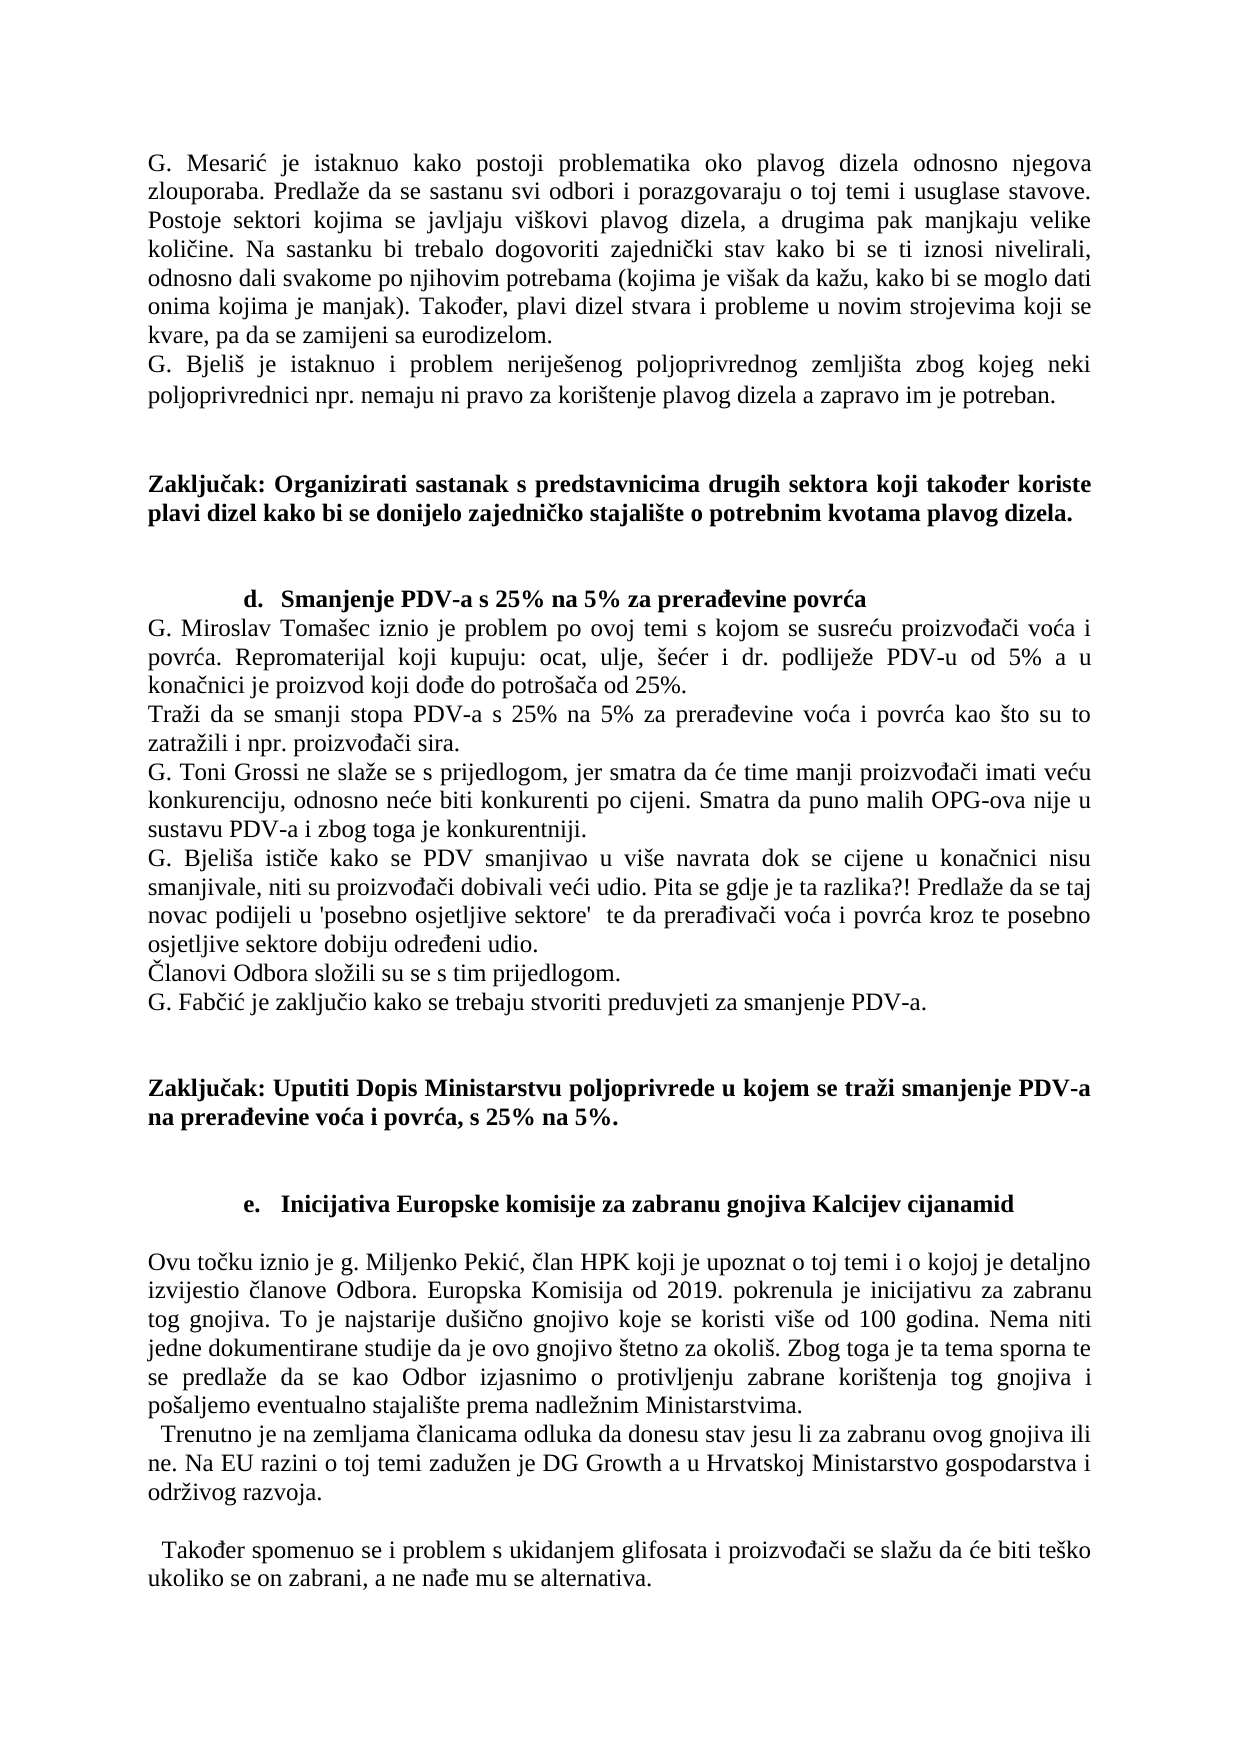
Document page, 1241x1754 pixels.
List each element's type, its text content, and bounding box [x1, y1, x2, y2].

text Zaključak: Uputiti Dopis Ministarstvu poljoprivrede u kojem se traži smanjenje PDV-a na prerađevine voća i povrća, s 25% na 5%. [148, 1073, 1093, 1131]
list Smanjenje PDV-a s 25% na 5% za prerađevine povrća [243, 584, 1093, 613]
text Trenutno je na zemljama članicama odluka da donesu stav jesu li za zabranu ovog gnojiva ili ne. Na EU razini o toj temi zadužen je DG Growth a u Hrvatskoj Ministarstvo gospodarstva i održivog razvoja. [148, 1419, 1093, 1506]
text Ovu točku iznio je g. Miljenko Pekić, član HPK koji je upoznat o toj temi i o kojoj je detaljno izvijestio članove Odbora. Europska Komisija od 2019. pokrenula je inicijativu za zabranu tog gnojiva. To je najstarije dušično gnojivo koje se koristi više od 100 godina. Nema niti jedne dokumentirane studije da je ovo gnojivo štetno za okoliš. Zbog toga je ta tema sporna te se predlaže da se kao Odbor izjasnimo o protivljenju zabrane korištenja tog gnojiva i pošaljemo eventualno stajalište prema nadležnim Ministarstvima. [148, 1247, 1093, 1419]
text G. Bjeliša ističe kako se PDV smanjivao u više navrata dok se cijene u konačnici nisu smanjivale, niti su proizvođači dobivali veći udio. Pita se gdje je ta razlika?! Predlaže da se taj novac podijeli u 'posebno osjetljive sektore' te da prerađivači voća i povrća kroz te posebno osjetljive sektore dobiju određeni udio. [148, 843, 1093, 958]
text G. Miroslav Tomašec iznio je problem po ovoj temi s kojom se susreću proizvođači voća i povrća. Repromaterijal koji kupuju: ocat, ulje, šećer i dr. podliježe PDV-u od 5% a u konačnici je proizvod koji dođe do potrošača od 25%. [148, 613, 1093, 699]
text Traži da se smanji stopa PDV-a s 25% na 5% za prerađevine voća i povrća kao što su to zatražili i npr. proizvođači sira. [148, 699, 1093, 757]
text G. Toni Grossi ne slaže se s prijedlogom, jer smatra da će time manji proizvođači imati veću konkurenciju, odnosno neće biti konkurenti po cijeni. Smatra da puno malih OPG-ova nije u sustavu PDV-a i zbog toga je konkurentniji. [148, 757, 1093, 843]
text G. Fabčić je zaključio kako se trebaju stvoriti preduvjeti za smanjenje PDV-a. [148, 987, 1093, 1016]
list Inicijativa Europske komisije za zabranu gnojiva Kalcijev cijanamid [243, 1189, 1093, 1218]
text Također spomenuo se i problem s ukidanjem glifosata i proizvođači se slažu da će biti teško ukoliko se on zabrani, a ne nađe mu se alternativa. [148, 1535, 1093, 1592]
text Članovi Odbora složili su se s tim prijedlogom. [148, 958, 1093, 987]
text G. Mesarić je istaknuo kako postoji problematika oko plavog dizela odnosno njegova zlouporaba. Predlaže da se sastanu svi odbori i porazgovaraju o toj temi i usuglase stavove. Postoje sektori kojima se javljaju viškovi plavog dizela, a drugima pak manjkaju velike količine. Na sastanku bi trebalo dogovoriti zajednički stav kako bi se ti iznosi nivelirali, odnosno dali svakome po njihovim potrebama (kojima je višak da kažu, kako bi se moglo dati onima kojima je manjak). Također, plavi dizel stvara i probleme u novim strojevima koji se kvare, pa da se zamijeni sa eurodizelom. [148, 148, 1093, 349]
text G. Bjeliš je istaknuo i problem neriješenog poljoprivrednog zemljišta zbog kojeg neki poljoprivrednici npr. nemaju ni pravo za korištenje plavog dizela a zapravo im je potreban. [148, 349, 1093, 409]
text Zaključak: Organizirati sastanak s predstavnicima drugih sektora koji također koriste plavi dizel kako bi se donijelo zajedničko stajalište o potrebnim kvotama plavog dizela. [148, 469, 1093, 526]
